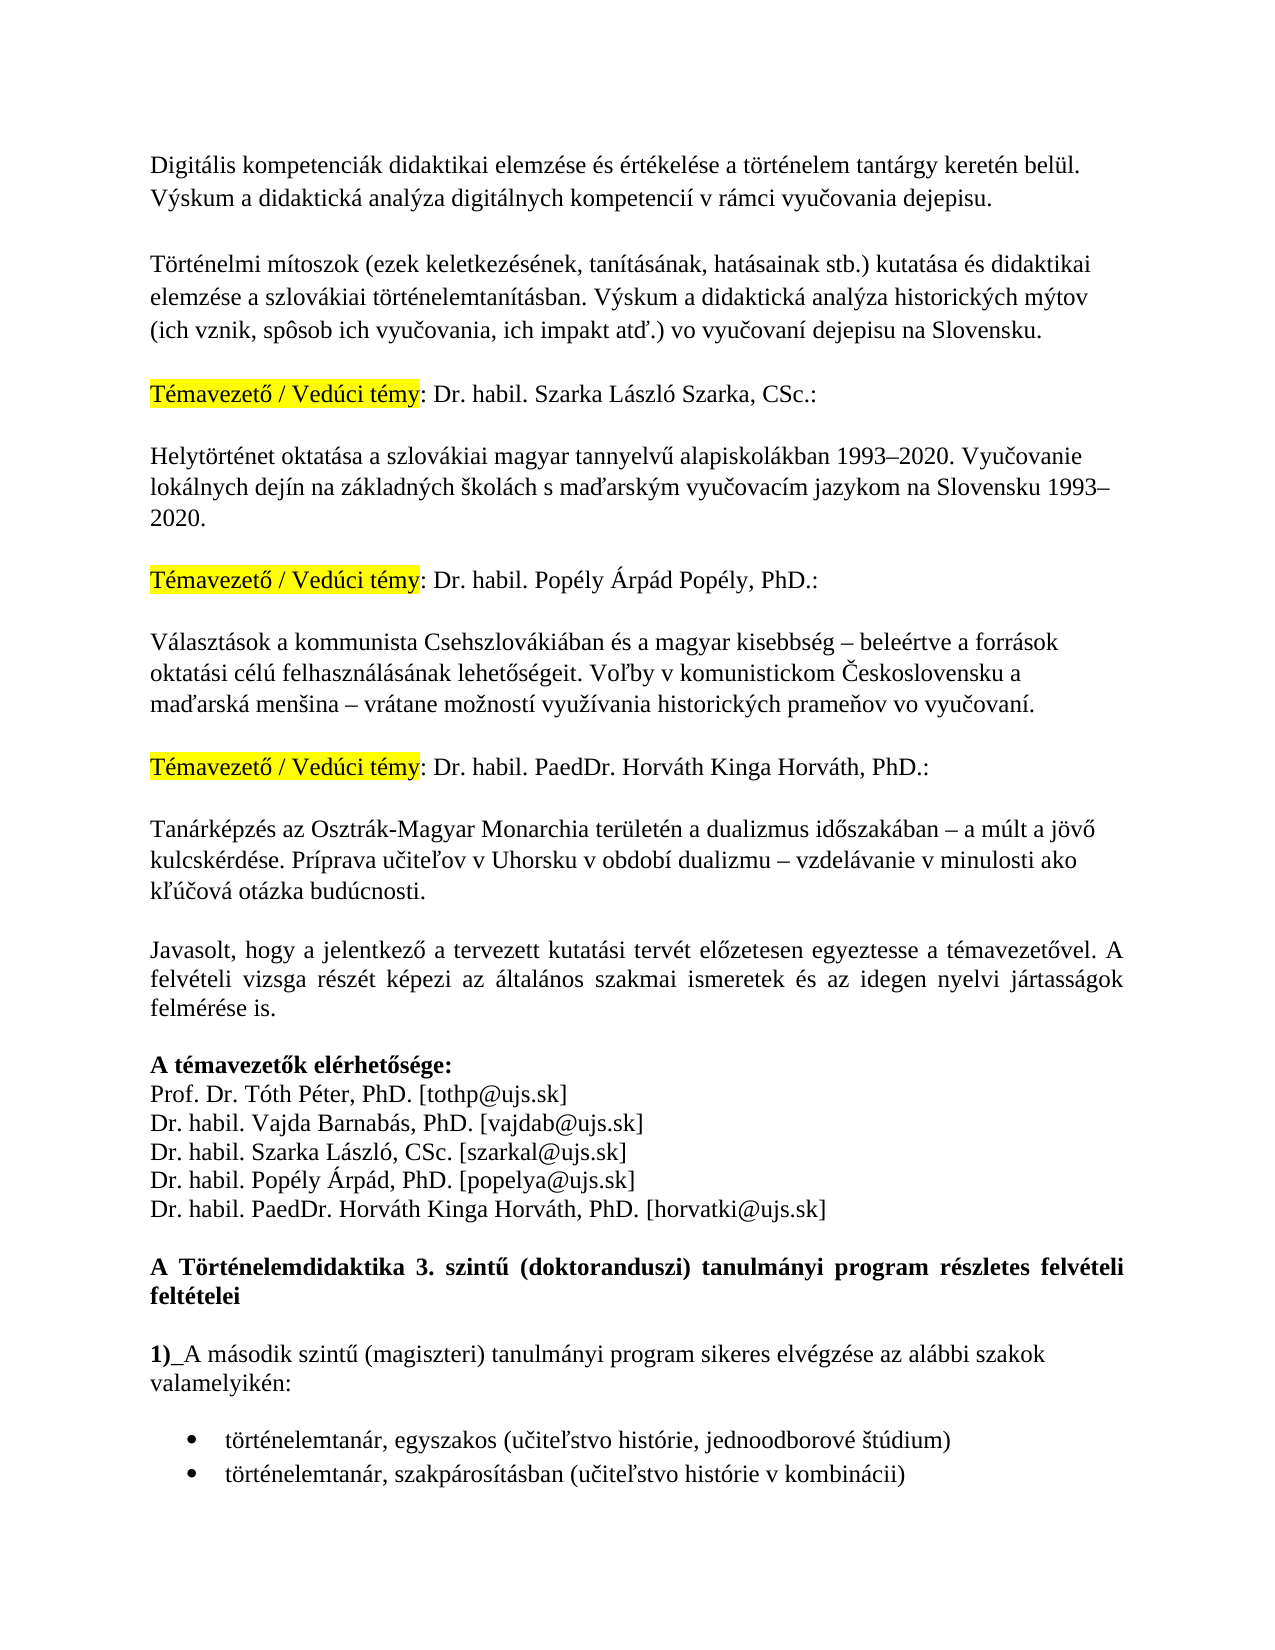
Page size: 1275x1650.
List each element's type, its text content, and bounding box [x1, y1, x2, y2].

text A Történelemdidaktika 3. szintű (doktoranduszi) tanulmányi program részletes felvételi feltételei [150, 1252, 1125, 1310]
text Témavezető / Vedúci témy: Dr. habil. Szarka László Szarka, CSc.: [420, 379, 1125, 408]
text Javasolt, hogy a jelentkező a tervezett kutatási tervét előzetesen egyeztesse a témavezetővel. A felvételi vizsga részét képezi az általános szakmai ismeretek és az idegen nyelvi jártasságok felmérése is. [150, 936, 1125, 1022]
text A témavezetők elérhetősége: [150, 1051, 1125, 1079]
text Dr. habil. Szarka László, CSc. [szarkal@ujs.sk] [150, 1137, 1125, 1166]
text Digitális kompetenciák didaktikai elemzése és értékelése a történelem tantárgy keretén belül. Výskum a didaktická analýza digitálnych kompetencií v rámci vyučovania dejepisu. [150, 150, 1125, 212]
text Dr. habil. Popély Árpád, PhD. [popelya@ujs.sk] [150, 1166, 1125, 1194]
text 1)_A második szintű (magiszteri) tanulmányi program sikeres elvégzése az alábbi szakok valamelyikén: [150, 1339, 1125, 1396]
text Választások a kommunista Csehszlovákiában és a magyar kisebbség – beleértve a források oktatási célú felhasználásának lehetőségeit. Voľby v komunistickom Československu a maďarská menšina – vrátane možností využívania historických prameňov vo vyučovaní. [150, 627, 1125, 718]
text Dr. habil. PaedDr. Horváth Kinga Horváth, PhD. [horvatki@ujs.sk] [150, 1194, 1125, 1223]
text Témavezető / Vedúci témy: Dr. habil. PaedDr. Horváth Kinga Horváth, PhD.: [420, 752, 1125, 780]
text Témavezető / Vedúci témy: Dr. habil. Popély Árpád Popély, PhD.: [420, 565, 1125, 594]
list történelemtanár, egyszakos (učiteľstvo histórie, jednoodborové štúdium) [187, 1426, 1125, 1454]
text Történelmi mítoszok (ezek keletkezésének, tanításának, hatásainak stb.) kutatása és didaktikai elemzése a szlovákiai történelemtanításban. Výskum a didaktická analýza historických mýtov (ich vznik, spôsob ich vyučovania, ich impakt atď.) vo vyučovaní dejepisu na Slovensku. [150, 249, 1125, 344]
text Tanárképzés az Osztrák-Magyar Monarchia területén a dualizmus időszakában – a múlt a jövő kulcskérdése. Príprava učiteľov v Uhorsku v období dualizmu – vzdelávanie v minulosti ako kľúčová otázka budúcnosti. [150, 814, 1125, 904]
list történelemtanár, szakpárosításban (učiteľstvo histórie v kombinácii) [187, 1459, 1125, 1487]
text Helytörténet oktatása a szlovákiai magyar tannyelvű alapiskolákban 1993–2020. Vyučovanie lokálnych dejín na základných školách s maďarským vyučovacím jazykom na Slovensku 1993–2020. [150, 441, 1125, 532]
text Prof. Dr. Tóth Péter, PhD. [tothp@ujs.sk] [150, 1079, 1125, 1108]
text Dr. habil. Vajda Barnabás, PhD. [vajdab@ujs.sk] [150, 1108, 1125, 1137]
